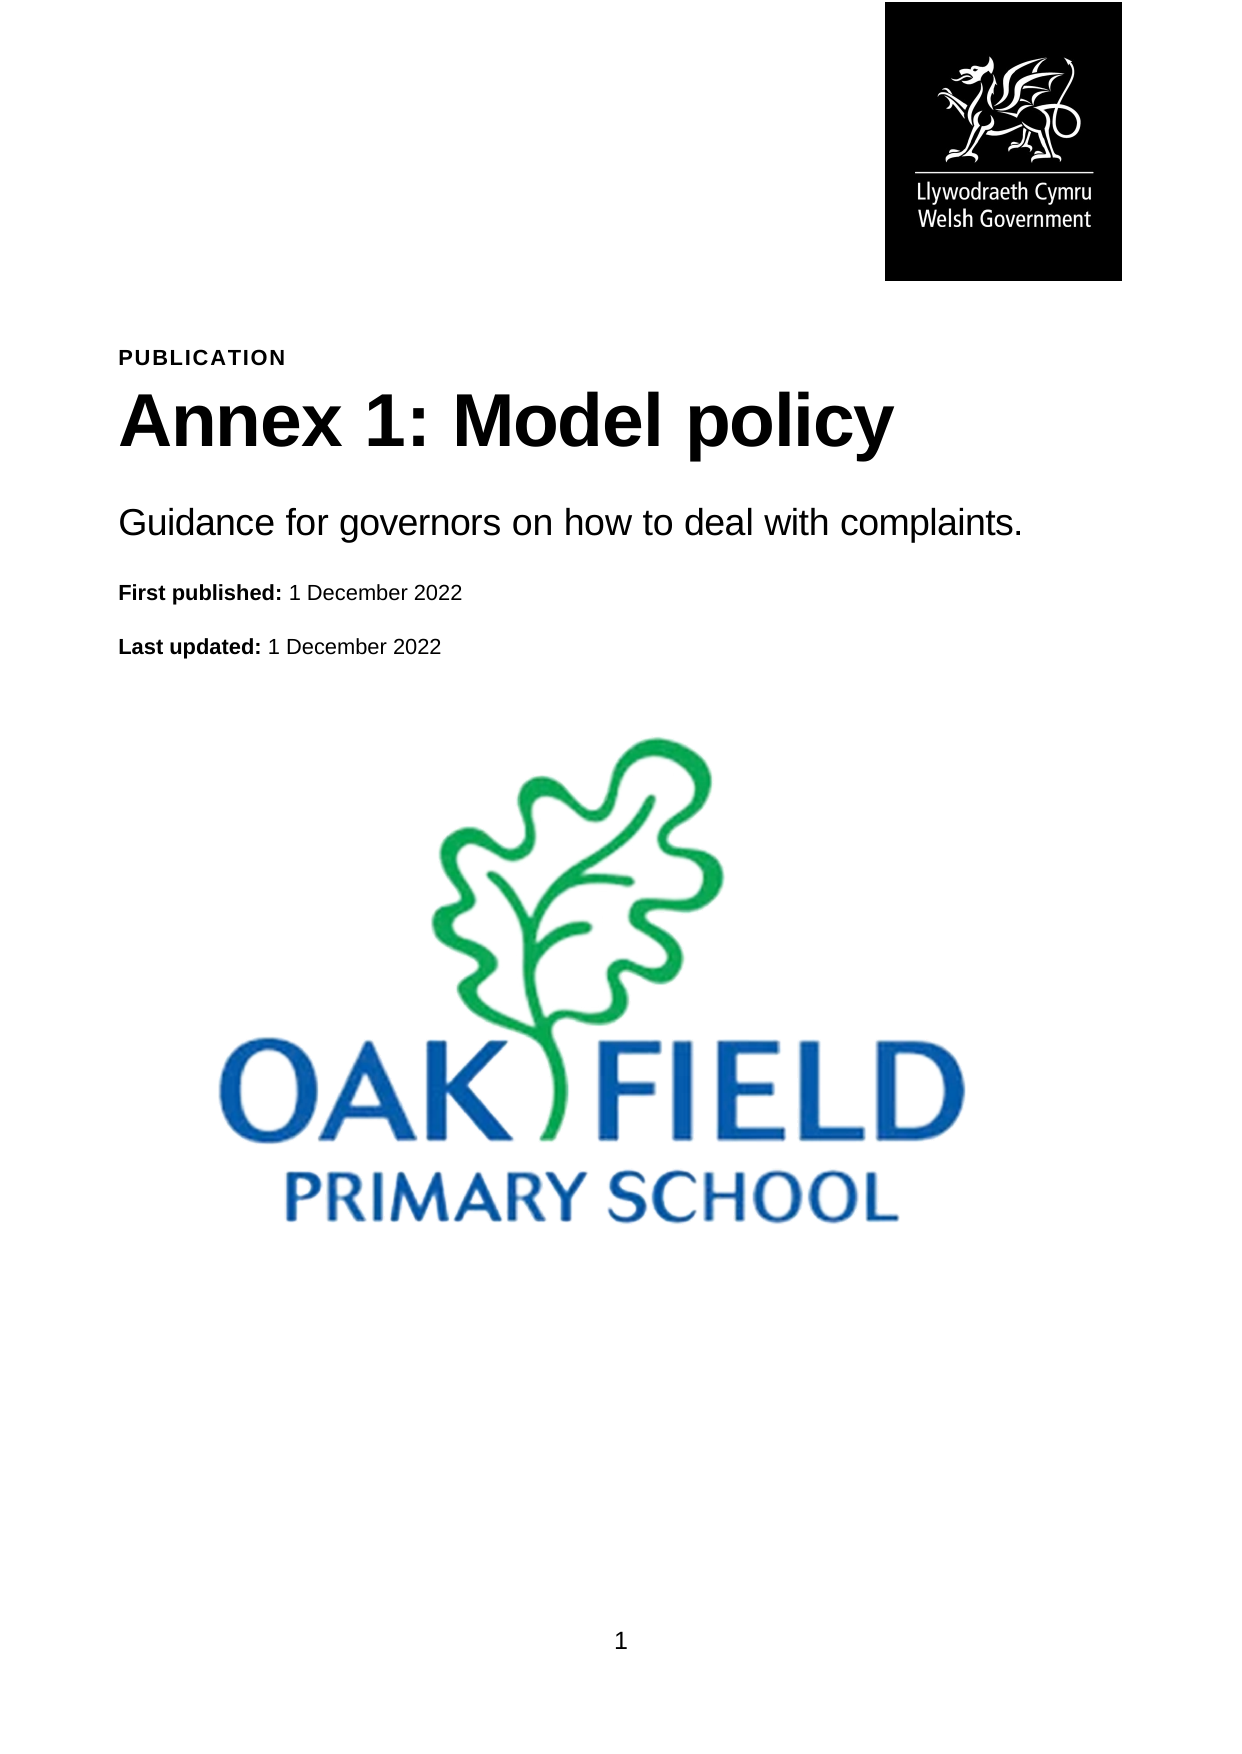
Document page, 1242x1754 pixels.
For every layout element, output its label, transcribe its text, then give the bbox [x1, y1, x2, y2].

text First published: 1 December 2022 [118, 579, 1135, 604]
text Annex 1: Model policy [118, 376, 1135, 462]
picture [885, 2, 1122, 281]
picture [118, 659, 1062, 1368]
text Guidance for governors on how to deal with complaints. [118, 500, 1135, 543]
text PUBLICATION [118, 344, 1135, 369]
